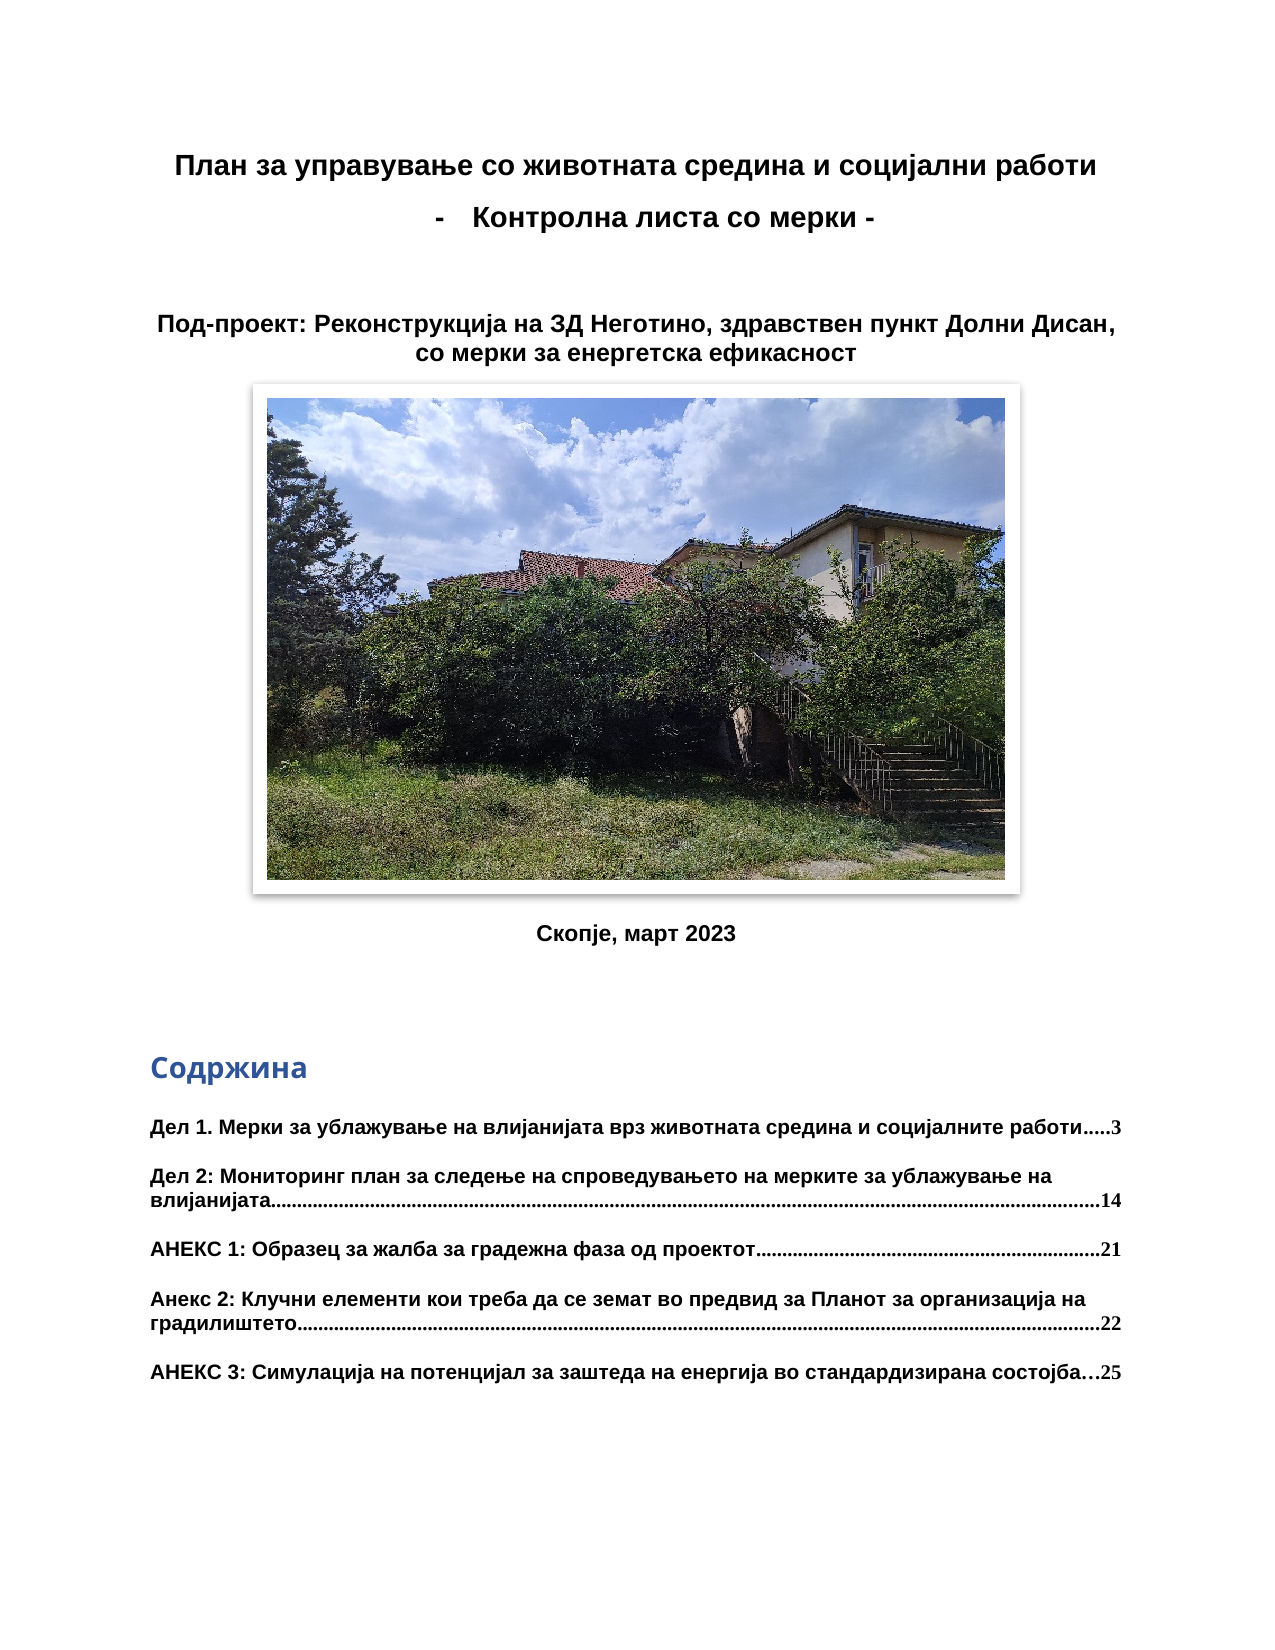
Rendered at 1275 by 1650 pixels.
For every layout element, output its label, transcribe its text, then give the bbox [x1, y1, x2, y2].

list Контролна листа со мерки - [187, 201, 1122, 234]
picture [267, 398, 1005, 880]
text Под-проект: Реконструкција на ЗД Неготино, здравствен пункт Долни Дисан, со мерки за енергетска ефикасност [150, 309, 1122, 366]
text План за управување со животната средина и социјални работи [150, 148, 1122, 181]
